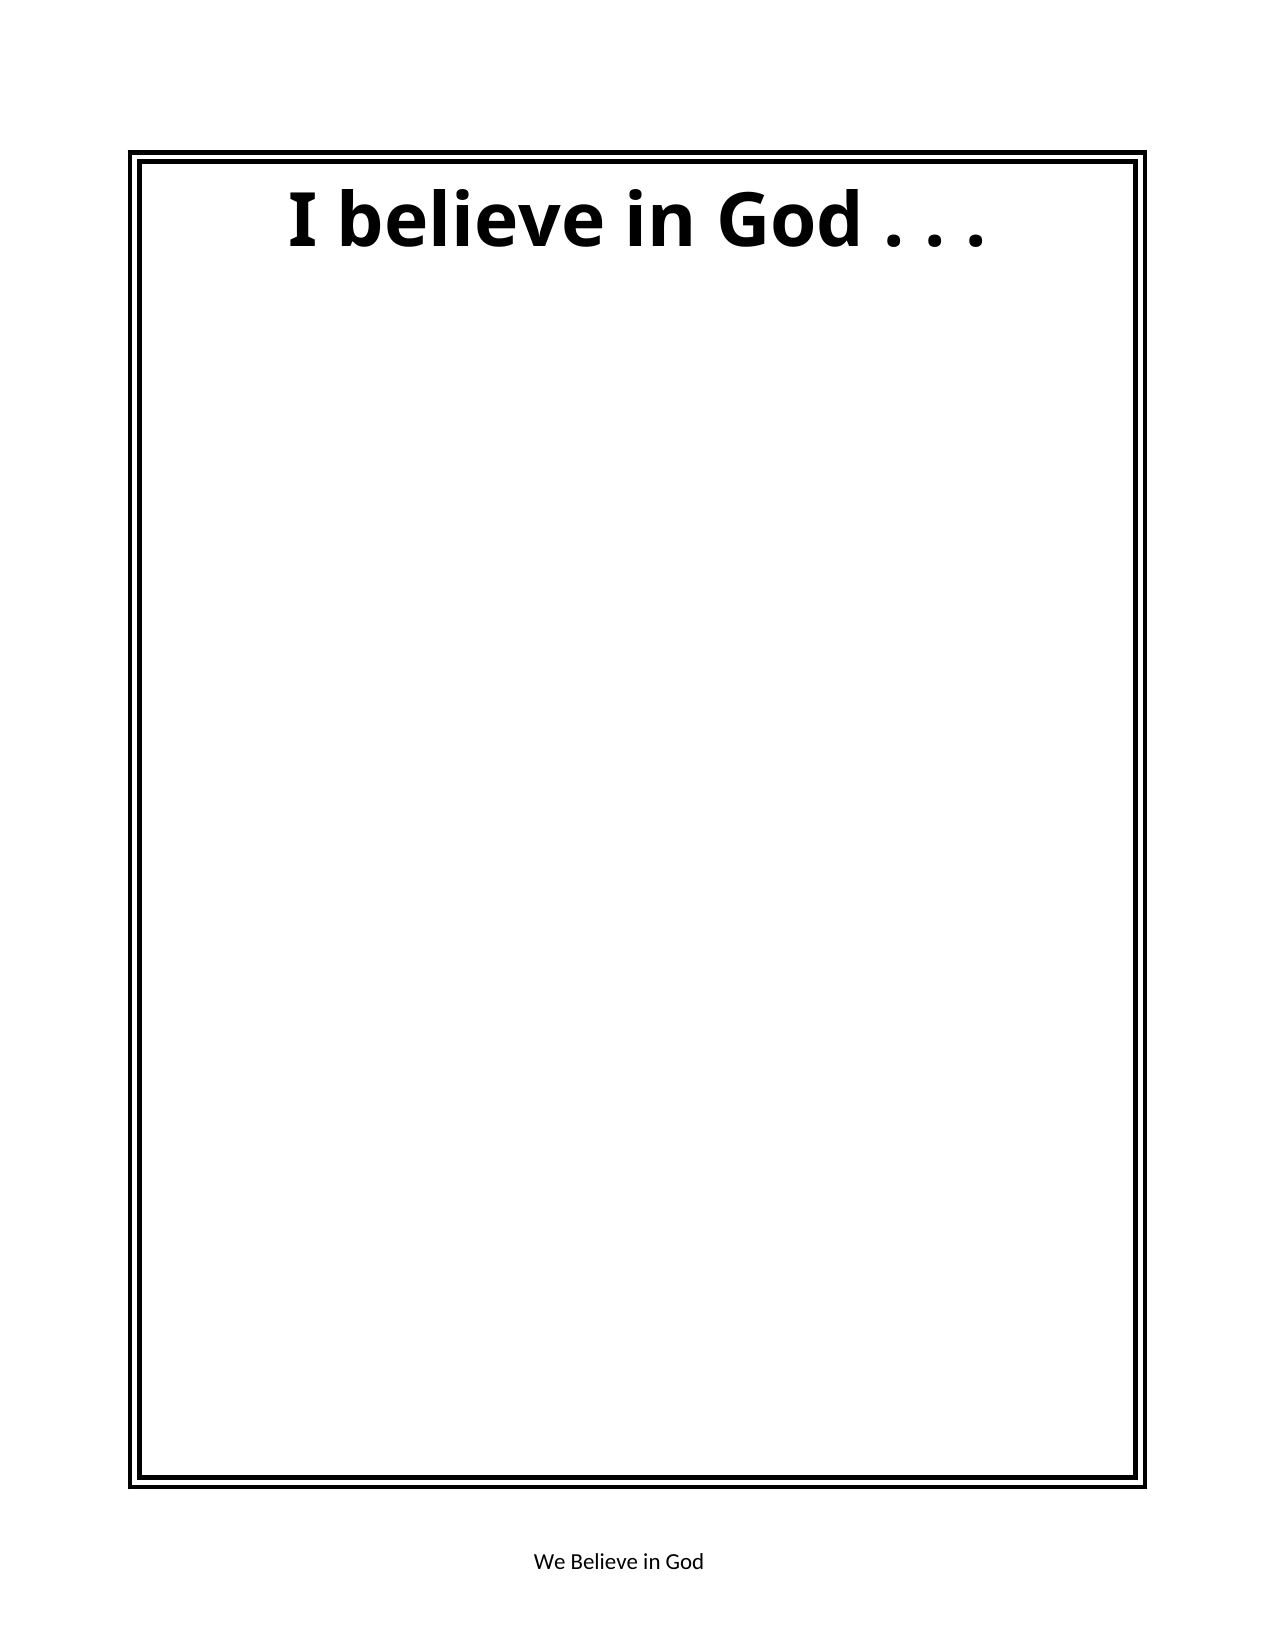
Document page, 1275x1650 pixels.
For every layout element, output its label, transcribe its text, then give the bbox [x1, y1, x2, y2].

text I believe in God . . . [132, 155, 1143, 268]
